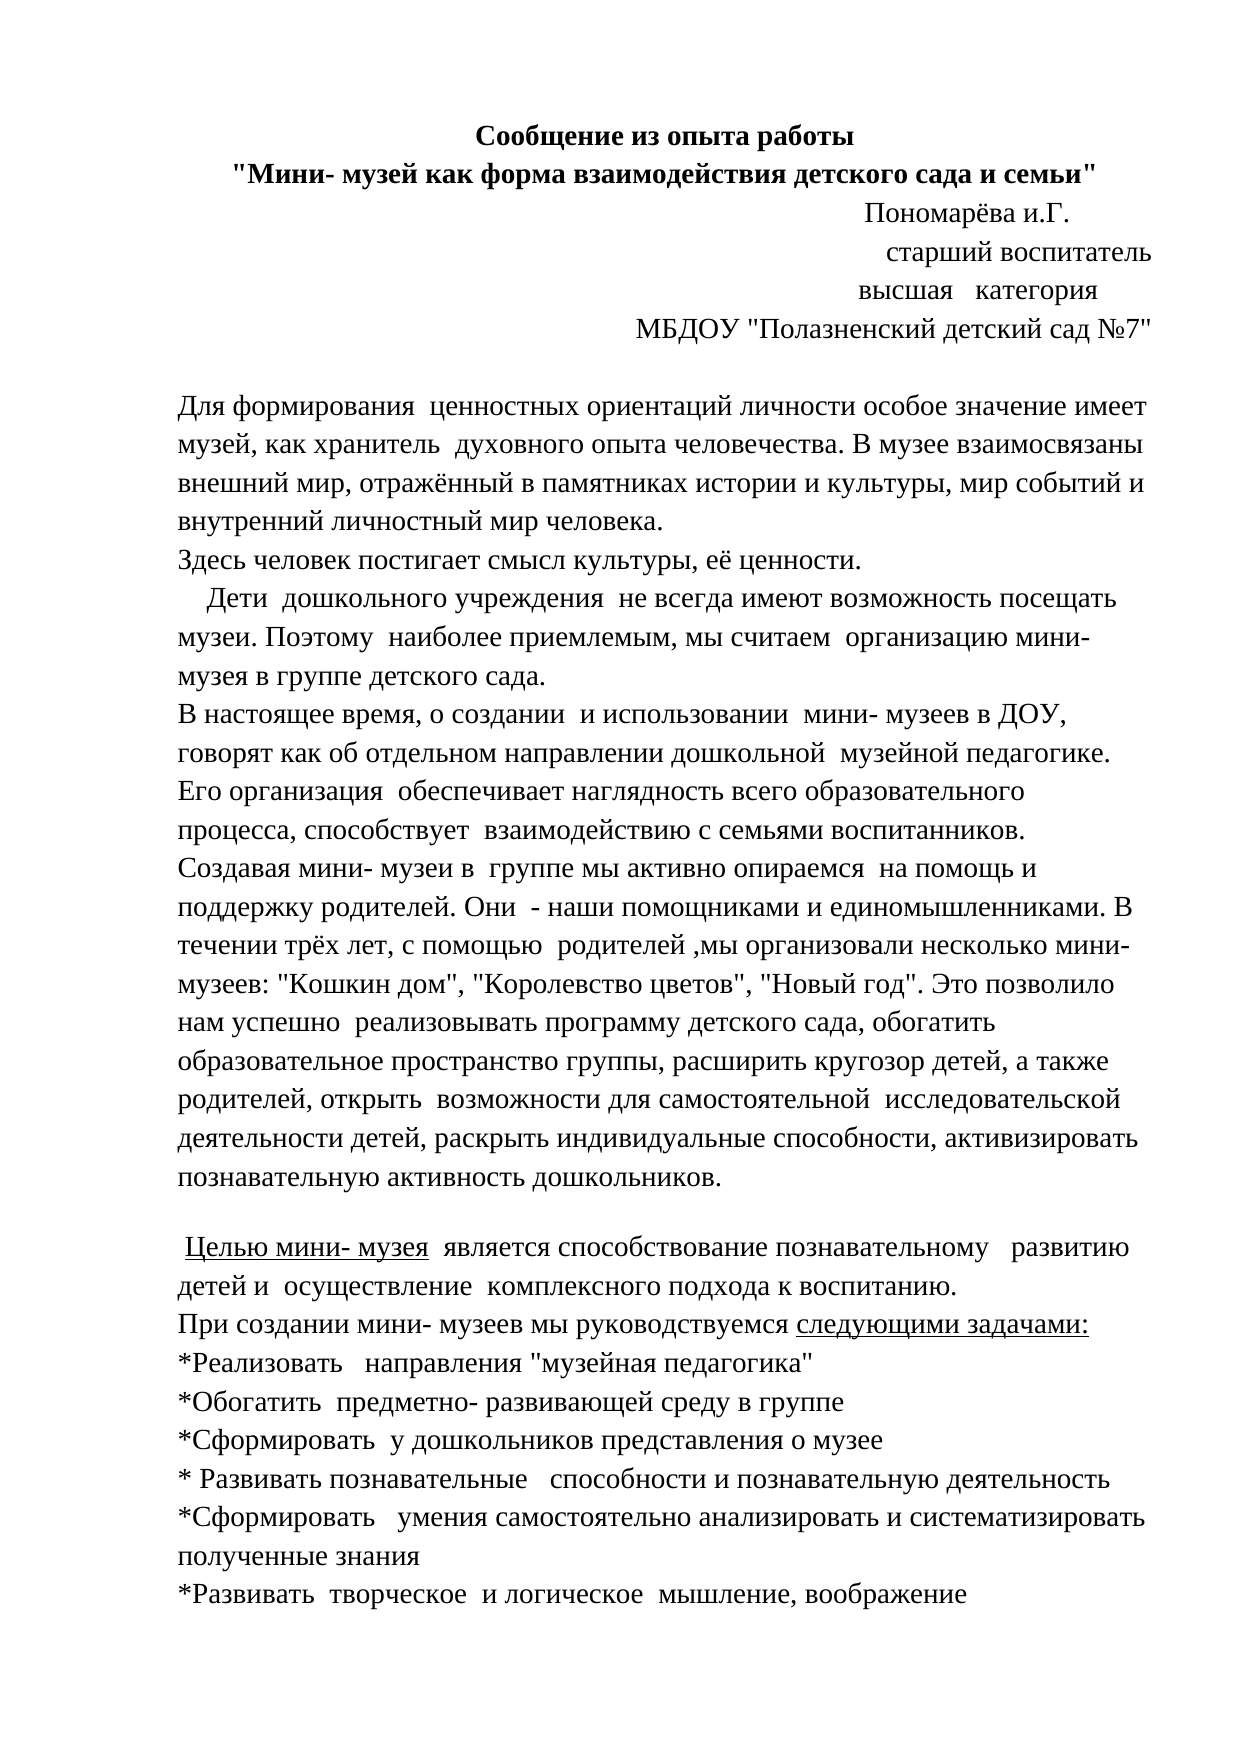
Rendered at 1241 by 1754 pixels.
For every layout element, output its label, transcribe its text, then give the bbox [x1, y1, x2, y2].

text старший воспитатель [177, 234, 1152, 267]
text При создании мини- музеев мы руководствуемся следующими задачами: [177, 1307, 1152, 1340]
text Для формирования ценностных ориентаций личности особое значение имеет музей, как хранитель духовного опыта человечества. В музее взаимосвязаны внешний мир, отражённый в памятниках истории и культуры, мир событий и внутренний личностный мир человека. [177, 388, 1152, 537]
text Целью мини- музея является способствование познавательному развитию детей и осуществление комплексного подхода к воспитанию. [177, 1229, 1152, 1302]
text *Реализовать направления "музейная педагогика" [177, 1345, 1152, 1379]
text Пономарёва и.Г. [177, 195, 1152, 229]
text высшая категория [177, 272, 1152, 306]
text Его организация обеспечивает наглядность всего образовательного процесса, способствует взаимодействию с семьями воспитанников. [177, 773, 1152, 845]
text В настоящее время, о создании и использовании мини- музеев в ДОУ, говорят как об отдельном направлении дошкольной музейной педагогике. [177, 696, 1152, 768]
text *Обогатить предметно- развивающей среду в группе [177, 1384, 1152, 1417]
text Создавая мини- музеи в группе мы активно опираемся на помощь и поддержку родителей. Они - наши помощниками и единомышленниками. В течении трёх лет, с помощью родителей ,мы организовали несколько мини- музеев: "Кошкин дом", "Королевство цветов", "Новый год". Это позволило нам успешно реализовывать программу детского сада, обогатить образовательное пространство группы, расширить кругозор детей, а также родителей, открыть возможности для самостоятельной исследовательской деятельности детей, раскрыть индивидуальные способности, активизировать познавательную активность дошкольников. [177, 850, 1152, 1192]
text "Мини- музей как форма взаимодействия детского сада и семьи" [177, 157, 1152, 190]
text Сообщение из опыта работы [177, 118, 1152, 152]
text *Сформировать у дошкольников представления о музее [177, 1422, 1152, 1456]
text МБДОУ "Полазненский детский сад №7" [177, 311, 1152, 344]
text *Развивать творческое и логическое мышление, воображение [177, 1576, 1152, 1610]
text * Развивать познавательные способности и познавательную деятельность [177, 1461, 1152, 1494]
text *Сформировать умения самостоятельно анализировать и систематизировать полученные знания [177, 1499, 1152, 1571]
text Дети дошкольного учреждения не всегда имеют возможность посещать музеи. Поэтому наиболее приемлемым, мы считаем организацию мини- музея в группе детского сада. [177, 581, 1152, 691]
text Здесь человек постигает смысл культуры, её ценности. [177, 542, 1152, 576]
